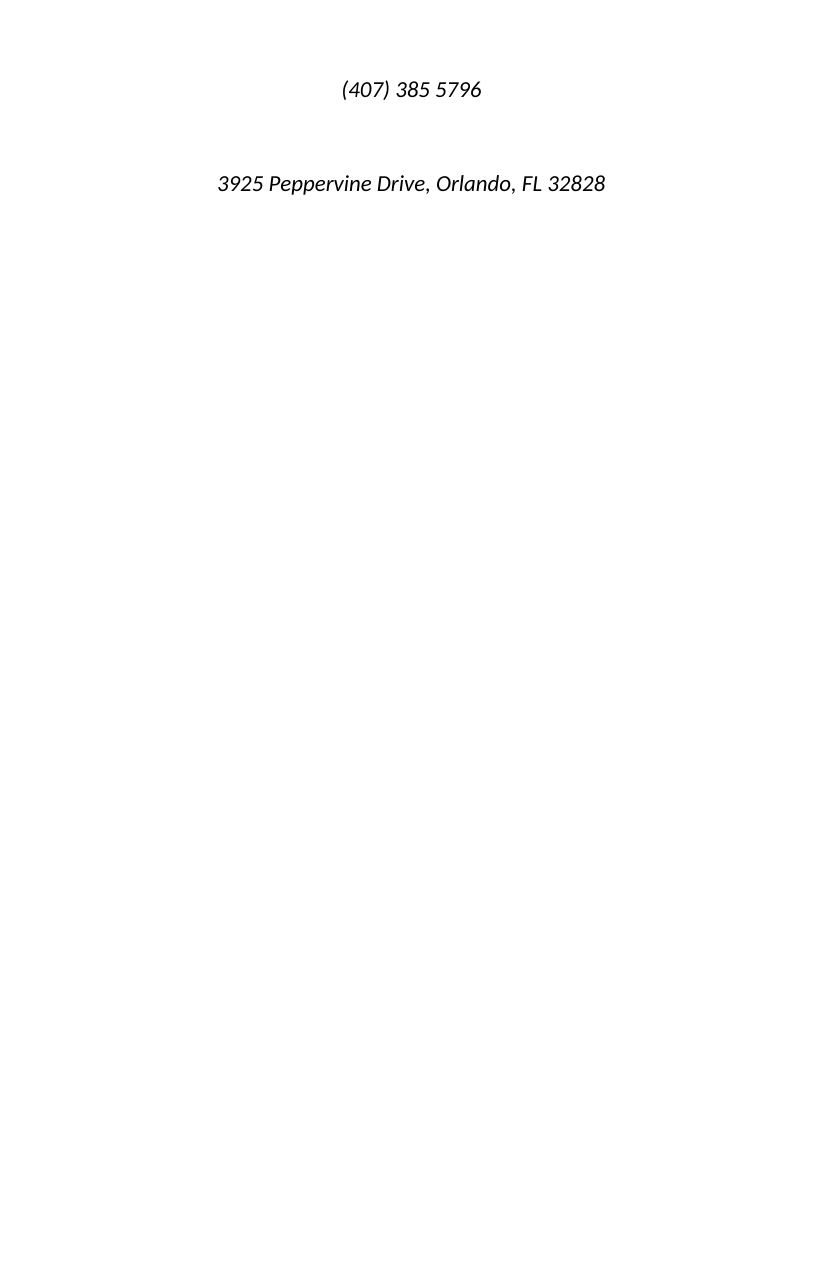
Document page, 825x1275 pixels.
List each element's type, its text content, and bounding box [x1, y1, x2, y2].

text 3925 Peppervine Drive, Orlando, FL 32828 [75, 169, 750, 197]
text (407) 385 5796 [75, 75, 750, 103]
